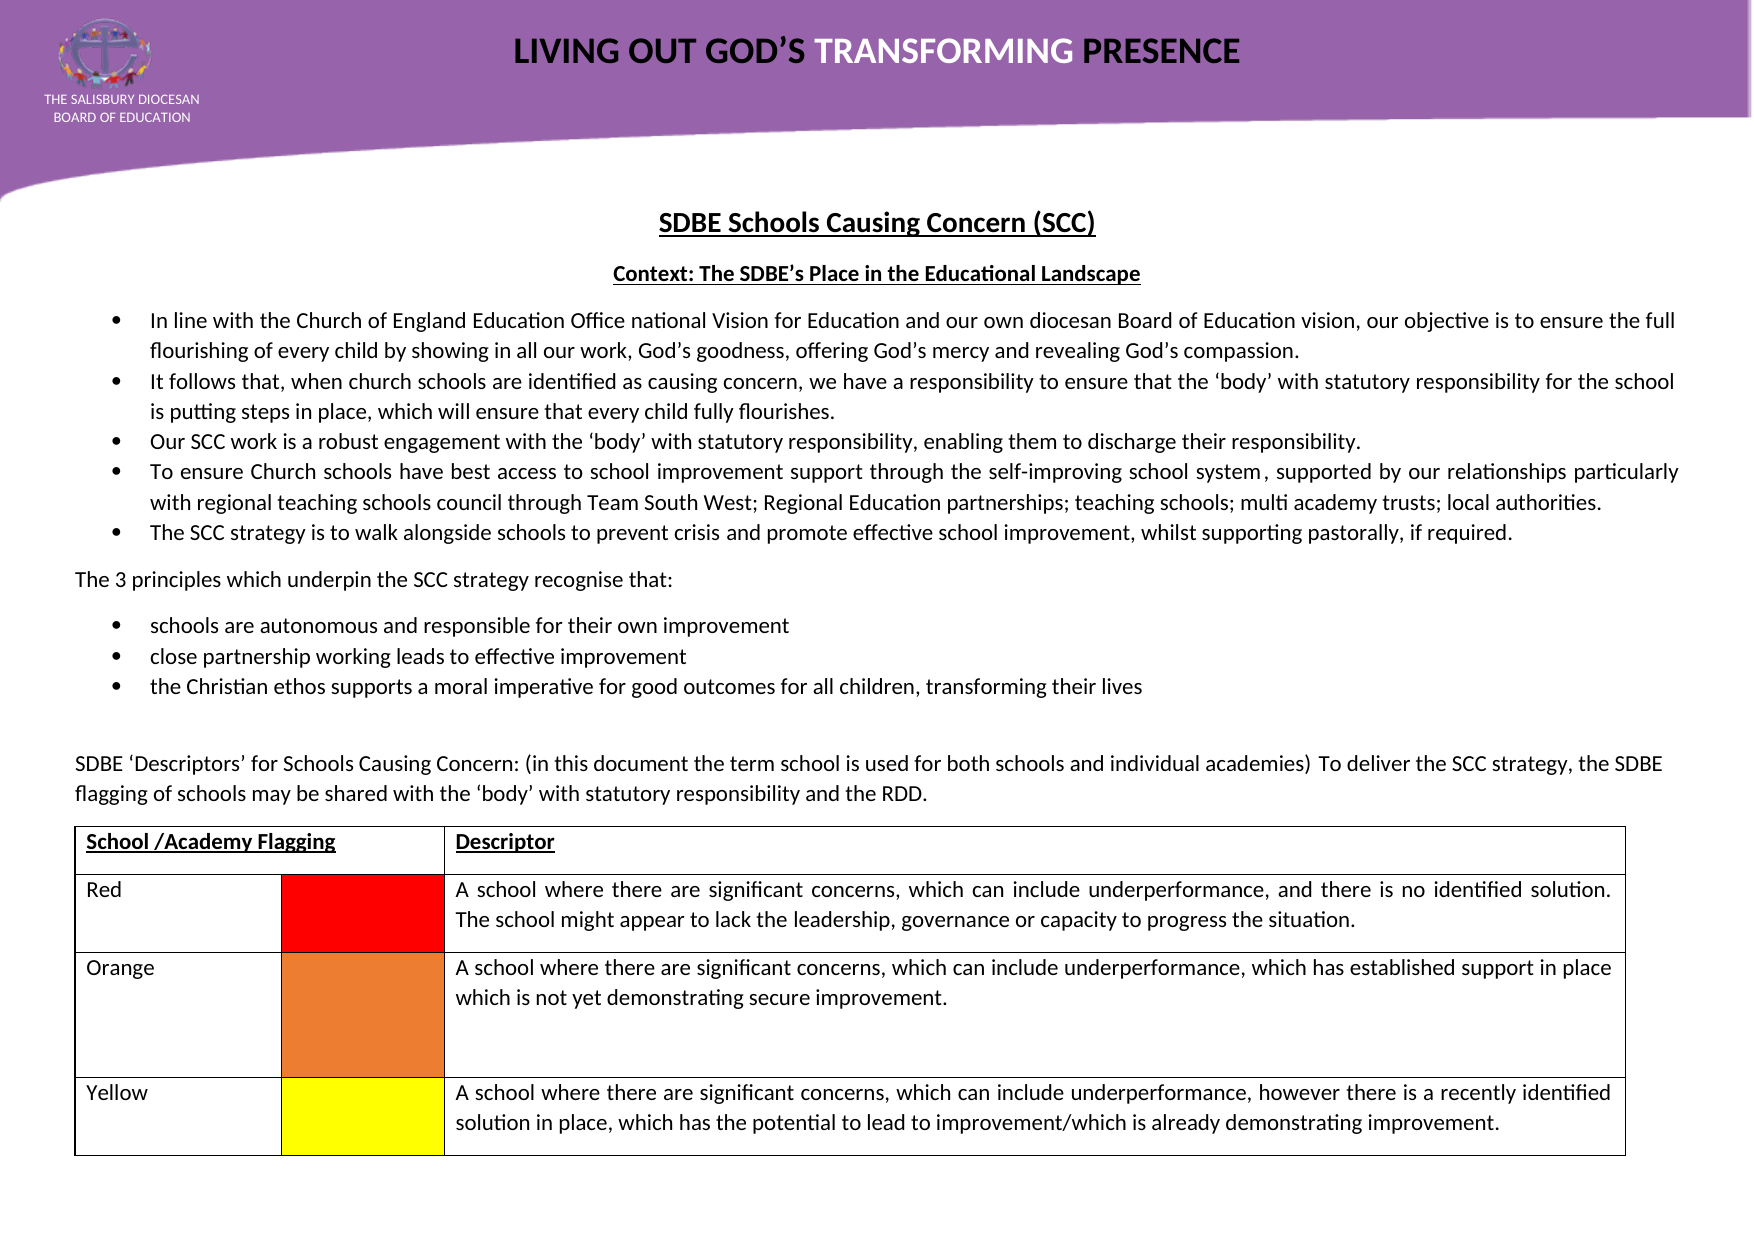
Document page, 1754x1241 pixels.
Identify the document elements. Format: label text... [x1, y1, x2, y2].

table_cell [282, 875, 444, 952]
list In line with the Church of England Education Office national Vision for Education and our own diocesan Board of Education vision, our objective is to ensure the full flourishing of every child by showing in all our work, God’s goodness, offering God’s mercy and revealing God’s compassion. [112, 306, 1679, 364]
list close partnership working leads to effective improvement [112, 642, 1679, 670]
table_cell A school where there are significant concerns, which can include underperformance, which has established support in place which is not yet demonstrating secure improvement. [445, 953, 1625, 1077]
text SDBE ‘Descriptors’ for Schools Causing Concern: (in this document the term school is used for both schools and individual academies) To deliver the SCC strategy, the SDBE flagging of schools may be shared with the ‘body’ with statutory responsibility and the RDD. [75, 749, 1679, 807]
list schools are autonomous and responsible for their own improvement [112, 612, 1679, 639]
table_cell [282, 953, 444, 1077]
table_cell Yellow [76, 1078, 281, 1155]
text Context: The SDBE’s Place in the Educational Landscape [75, 259, 1679, 287]
list To ensure Church schools have best access to school improvement support through the self-improving school system, supported by our relationships particularly with regional teaching schools council through Team South West; Regional Education partnerships; teaching schools; multi academy trusts; local authorities. [112, 457, 1679, 516]
list the Christian ethos supports a moral imperative for good outcomes for all children, transforming their lives [112, 672, 1679, 700]
text The 3 principles which underpin the SCC strategy recognise that: [75, 565, 1679, 593]
table_header School /Academy Flagging [76, 827, 444, 874]
list The SCC strategy is to walk alongside schools to prevent crisis and promote effective school improvement, whilst supporting pastorally, if required. [112, 518, 1679, 546]
table_cell Red [76, 875, 281, 952]
text SDBE Schools Causing Concern (SCC) [75, 102, 1679, 240]
table_cell Orange [76, 953, 281, 1077]
table_cell [282, 1078, 444, 1155]
list Our SCC work is a robust engagement with the ‘body’ with statutory responsibility, enabling them to discharge their responsibility. [112, 427, 1679, 455]
table_header Descriptor [445, 827, 1625, 874]
list It follows that, when church schools are identified as causing concern, we have a responsibility to ensure that the ‘body’ with statutory responsibility for the school is putting steps in place, which will ensure that every child fully flourishes. [112, 367, 1679, 425]
table_cell A school where there are significant concerns, which can include underperformance, and there is no identified solution. The school might appear to lack the leadership, governance or capacity to progress the situation. [445, 875, 1625, 952]
picture [0, 0, 1752, 202]
